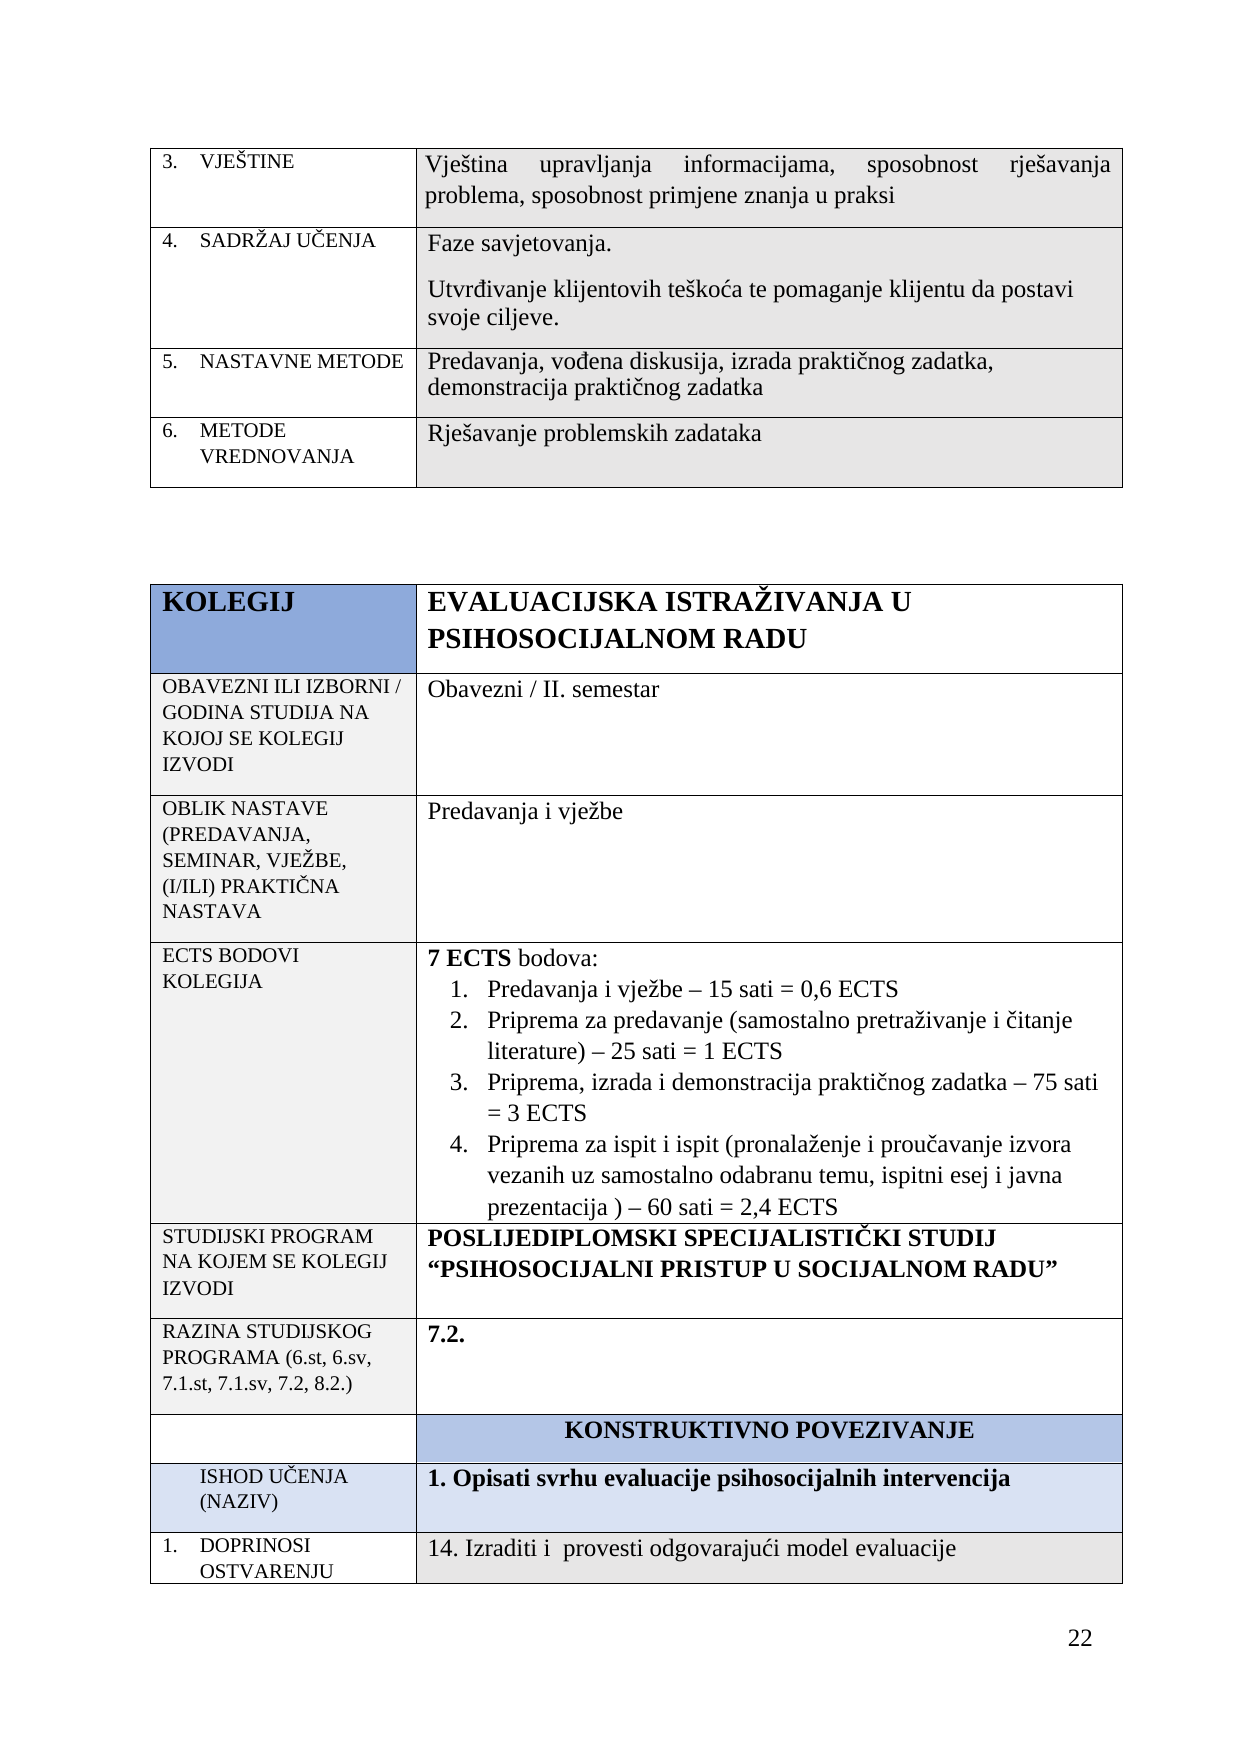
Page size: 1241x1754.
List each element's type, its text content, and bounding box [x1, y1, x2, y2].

table_cell 7 ECTS bodova: Predavanja i vježbe – 15 sati = 0,6 ECTS Priprema za predavanje (samostalno pretraživanje i čitanje literature) – 25 sati = 1 ECTS Priprema, izrada i demonstracija praktičnog zadatka – 75 sati = 3 ECTS Priprema za ispit i ispit (pronalaženje i proučavanje izvora vezanih uz samostalno odabranu temu, ispitni esej i javna prezentacija ) – 60 sati = 2,4 ECTS [417, 943, 1122, 1222]
table_cell ECTS BODOVI KOLEGIJA [151, 943, 416, 1222]
table_cell VJEŠTINE [151, 149, 416, 227]
table_cell SADRŽAJ UČENJA [151, 228, 416, 348]
table_header KOLEGIJ [151, 585, 416, 673]
table_cell OBAVEZNI ILI IZBORNI / GODINA STUDIJA NA KOJOJ SE KOLEGIJ IZVODI [151, 674, 416, 795]
table_cell NASTAVNE METODE [151, 349, 416, 417]
table_header EVALUACIJSKA ISTRAŽIVANJA U PSIHOSOCIJALNOM RADU [417, 585, 1122, 673]
table_cell Vještina upravljanja informacijama, sposobnost rješavanja problema, sposobnost primjene znanja u praksi [417, 149, 1122, 227]
table_cell Obavezni / II. semestar [417, 674, 1122, 795]
table_cell ISHOD UČENJA (NAZIV) [151, 1464, 416, 1532]
table_cell Predavanja i vježbe [417, 796, 1122, 942]
table_cell KONSTRUKTIVNO POVEZIVANJE [417, 1415, 1122, 1462]
table_cell OBLIK NASTAVE (PREDAVANJA, SEMINAR, VJEŽBE, (I/ILI) PRAKTIČNA NASTAVA [151, 796, 416, 942]
table_cell STUDIJSKI PROGRAM NA KOJEM SE KOLEGIJ IZVODI [151, 1224, 416, 1318]
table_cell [417, 1533, 1122, 1583]
table_cell METODE VREDNOVANJA [151, 418, 416, 487]
table_cell 1. Opisati svrhu evaluacije psihosocijalnih intervencija [417, 1464, 1122, 1532]
table_cell Predavanja, vođena diskusija, izrada praktičnog zadatka, demonstracija praktičnog zadatka [417, 349, 1122, 417]
table_cell POSLIJEDIPLOMSKI SPECIJALISTIČKI STUDIJ “PSIHOSOCIJALNI PRISTUP U SOCIJALNOM RADU” [417, 1224, 1122, 1318]
table_cell [151, 1415, 416, 1462]
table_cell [151, 1533, 416, 1583]
table_cell RAZINA STUDIJSKOG PROGRAMA (6.st, 6.sv, 7.1.st, 7.1.sv, 7.2, 8.2.) [151, 1319, 416, 1414]
table_cell Rješavanje problemskih zadataka [417, 418, 1122, 487]
table_cell 7.2. [417, 1319, 1122, 1414]
table_cell Faze savjetovanja. Utvrđivanje klijentovih teškoća te pomaganje klijentu da postavi svoje ciljeve. [417, 228, 1122, 348]
